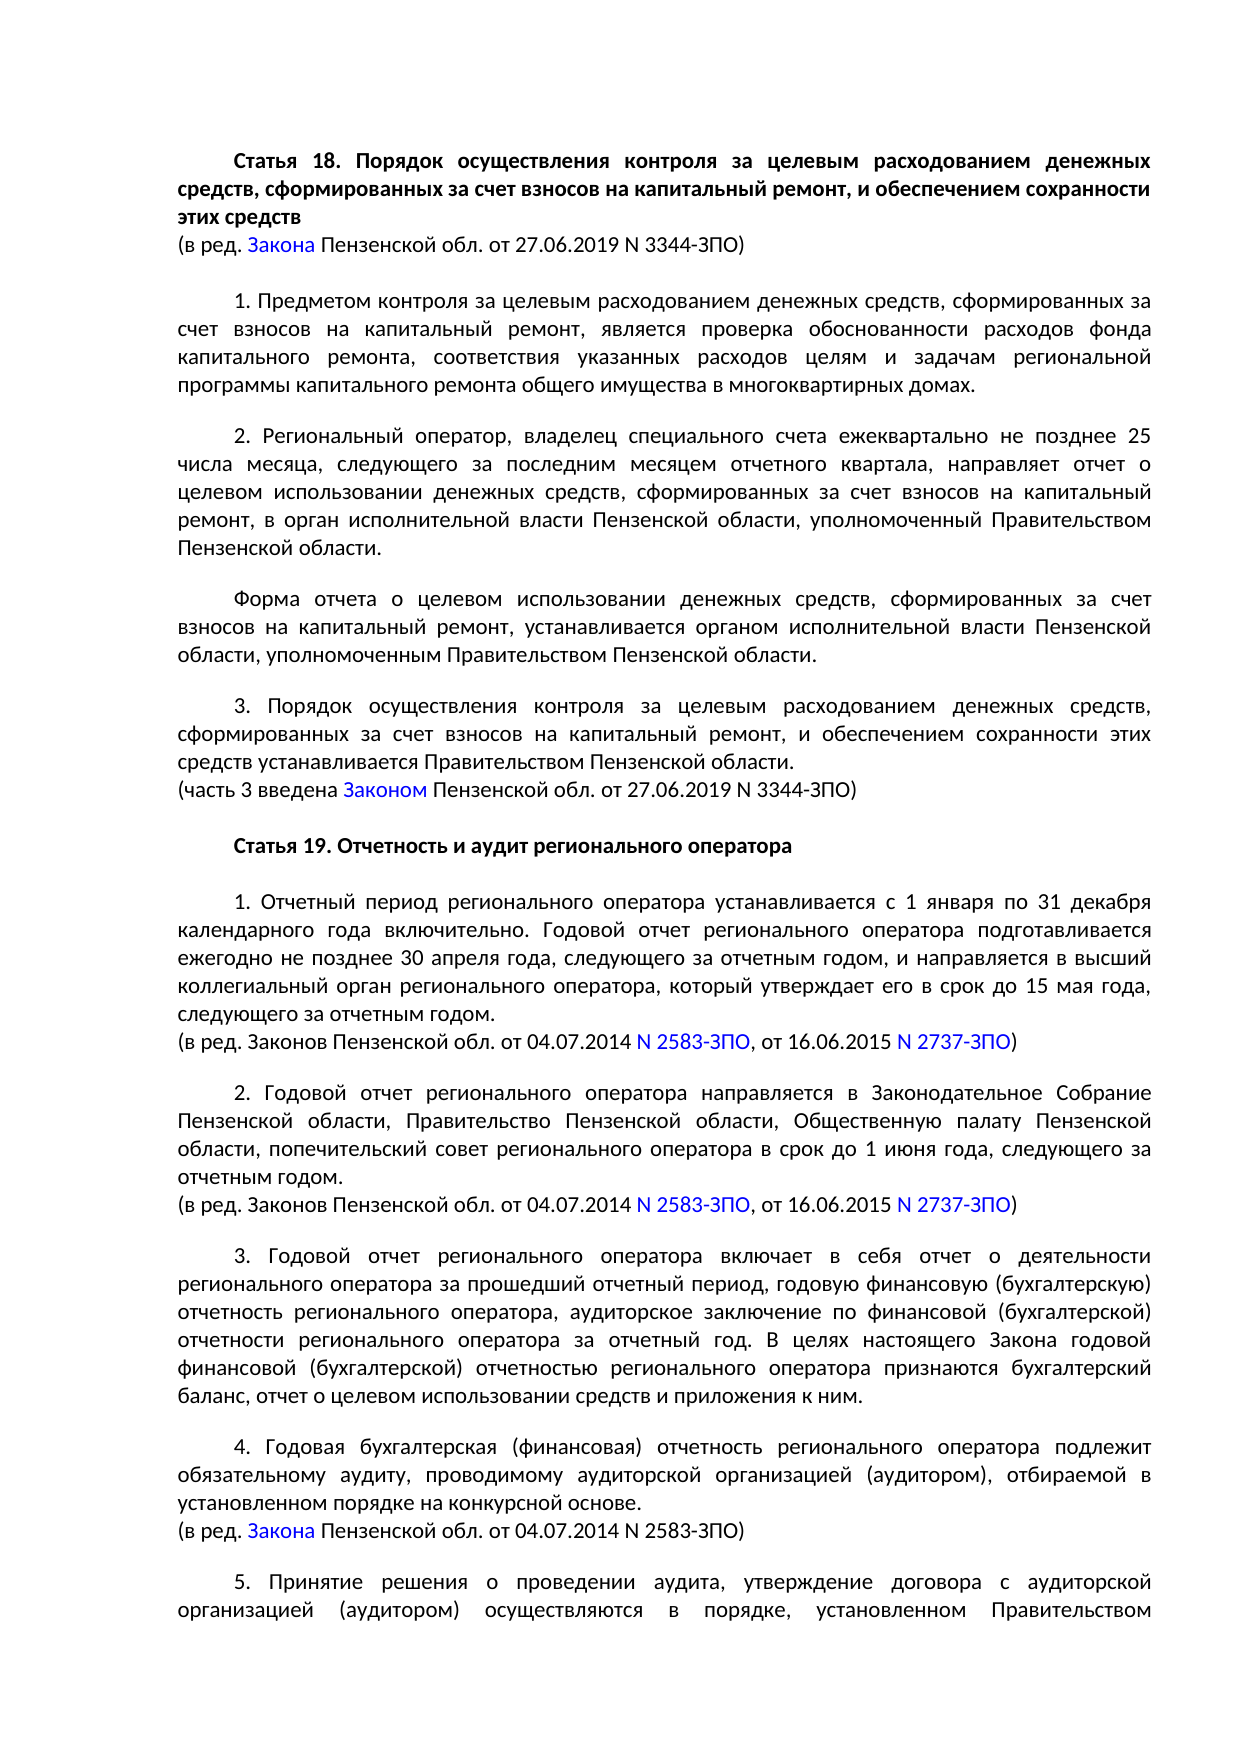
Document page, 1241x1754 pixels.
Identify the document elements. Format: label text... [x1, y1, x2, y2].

text (часть 3 введена Законом Пензенской обл. от 27.06.2019 N 3344-ЗПО) [177, 775, 1152, 803]
text 4. Годовая бухгалтерская (финансовая) отчетность регионального оператора подлежит обязательному аудиту, проводимому аудиторской организацией (аудитором), отбираемой в установленном порядке на конкурсной основе. [177, 1432, 1152, 1517]
text 3. Годовой отчет регионального оператора включает в себя отчет о деятельности регионального оператора за прошедший отчетный период, годовую финансовую (бухгалтерскую) отчетность регионального оператора, аудиторское заключение по финансовой (бухгалтерской) отчетности регионального оператора за отчетный год. В целях настоящего Закона годовой финансовой (бухгалтерской) отчетностью регионального оператора признаются бухгалтерский баланс, отчет о целевом использовании средств и приложения к ним. [177, 1241, 1152, 1409]
text 1. Отчетный период регионального оператора устанавливается с 1 января по 31 декабря календарного года включительно. Годовой отчет регионального оператора подготавливается ежегодно не позднее 30 апреля года, следующего за отчетным годом, и направляется в высший коллегиальный орган регионального оператора, который утверждает его в срок до 15 мая года, следующего за отчетным годом. [177, 887, 1152, 1027]
text 1. Предметом контроля за целевым расходованием денежных средств, сформированных за счет взносов на капитальный ремонт, является проверка обоснованности расходов фонда капитального ремонта, соответствия указанных расходов целям и задачам региональной программы капитального ремонта общего имущества в многоквартирных домах. [177, 286, 1152, 398]
text (в ред. Законов Пензенской обл. от 04.07.2014 N 2583-ЗПО, от 16.06.2015 N 2737-ЗПО) [177, 1027, 1152, 1056]
text (в ред. Закона Пензенской обл. от 27.06.2019 N 3344-ЗПО) [177, 230, 1152, 258]
text 2. Региональный оператор, владелец специального счета ежеквартально не позднее 25 числа месяца, следующего за последним месяцем отчетного квартала, направляет отчет о целевом использовании денежных средств, сформированных за счет взносов на капитальный ремонт, в орган исполнительной власти Пензенской области, уполномоченный Правительством Пензенской области. [177, 421, 1152, 561]
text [177, 1567, 1152, 1623]
title Статья 19. Отчетность и аудит регионального оператора [177, 831, 1152, 859]
text 2. Годовой отчет регионального оператора направляется в Законодательное Собрание Пензенской области, Правительство Пензенской области, Общественную палату Пензенской области, попечительский совет регионального оператора в срок до 1 июня года, следующего за отчетным годом. [177, 1078, 1152, 1191]
title Статья 18. Порядок осуществления контроля за целевым расходованием денежных средств, сформированных за счет взносов на капитальный ремонт, и обеспечением сохранности этих средств [177, 146, 1152, 230]
text 3. Порядок осуществления контроля за целевым расходованием денежных средств, сформированных за счет взносов на капитальный ремонт, и обеспечением сохранности этих средств устанавливается Правительством Пензенской области. [177, 691, 1152, 775]
text Форма отчета о целевом использовании денежных средств, сформированных за счет взносов на капитальный ремонт, устанавливается органом исполнительной власти Пензенской области, уполномоченным Правительством Пензенской области. [177, 584, 1152, 668]
text (в ред. Законов Пензенской обл. от 04.07.2014 N 2583-ЗПО, от 16.06.2015 N 2737-ЗПО) [177, 1191, 1152, 1218]
text (в ред. Закона Пензенской обл. от 04.07.2014 N 2583-ЗПО) [177, 1517, 1152, 1544]
